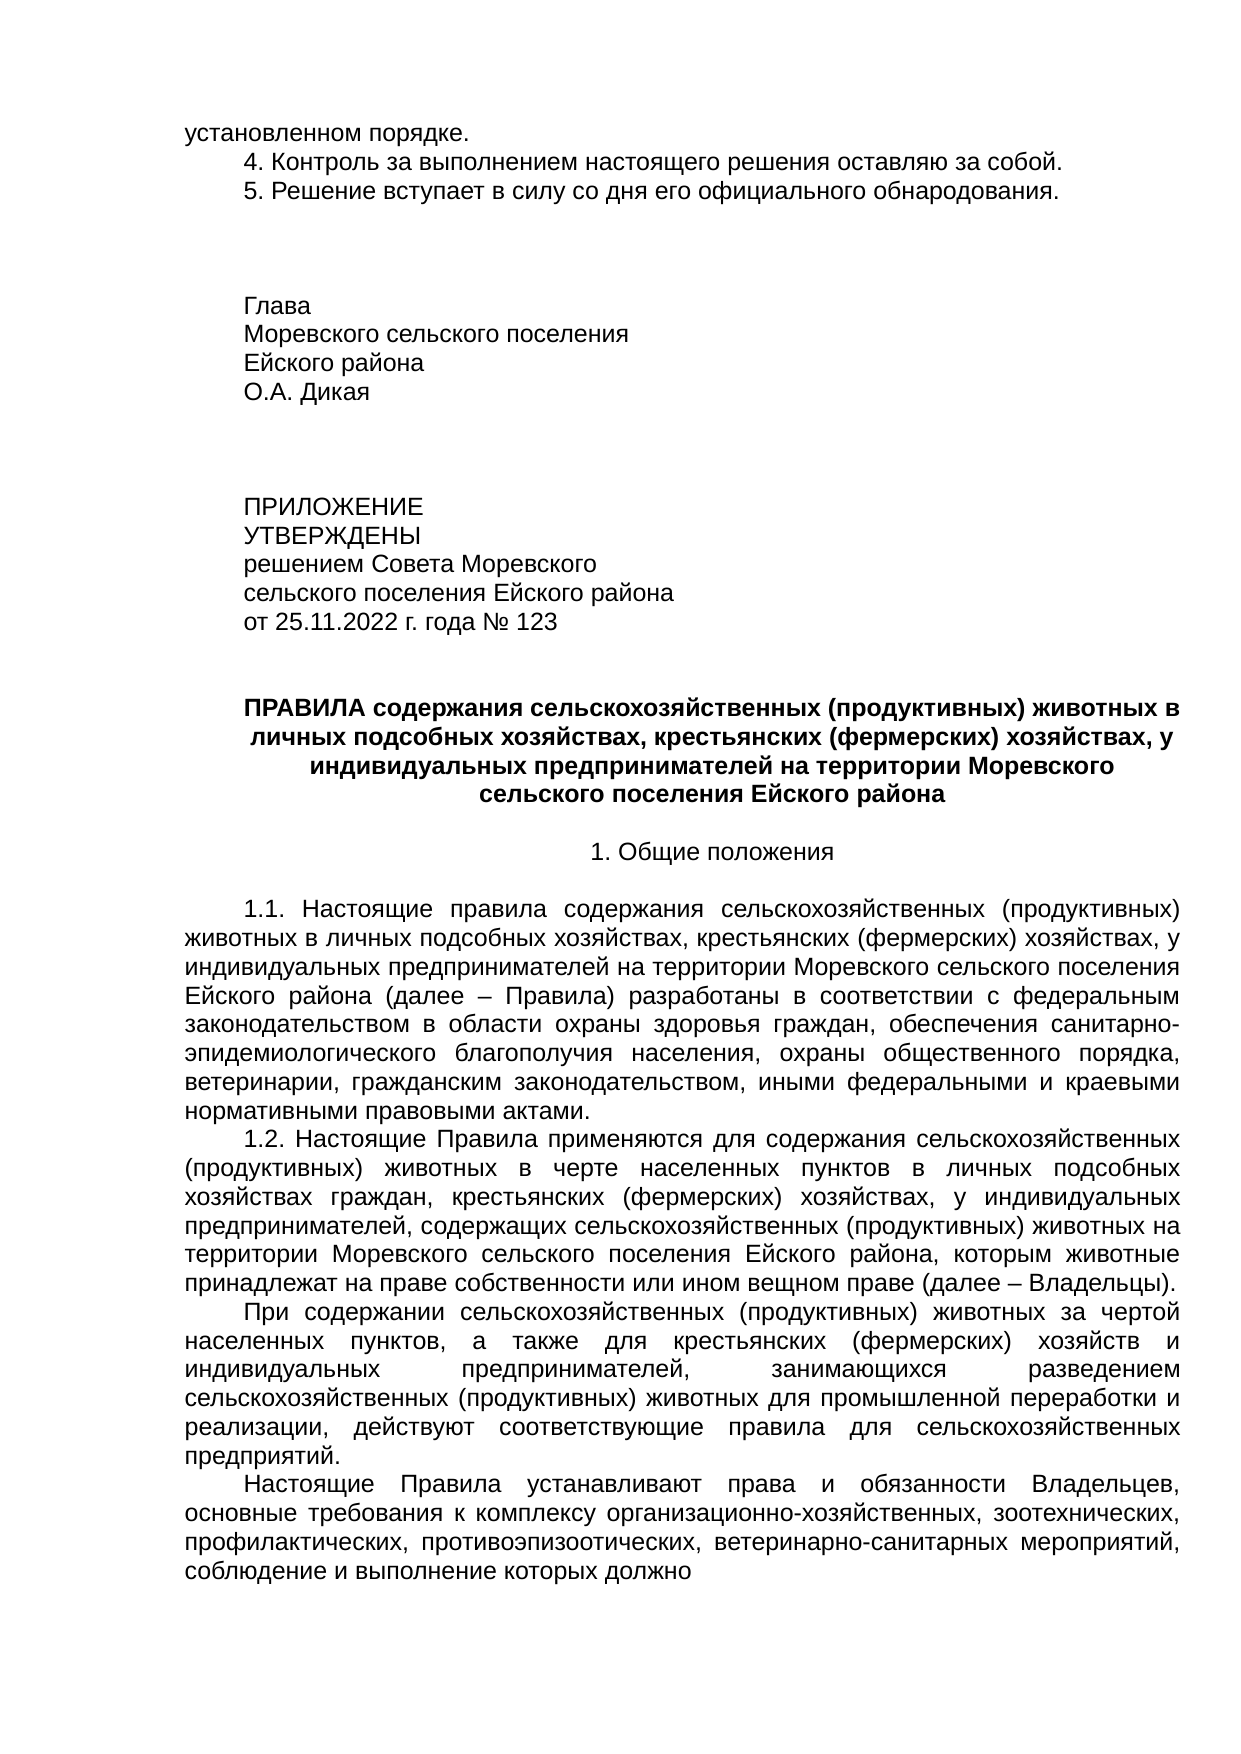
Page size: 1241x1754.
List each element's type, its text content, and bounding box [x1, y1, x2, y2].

text ПРИЛОЖЕНИЕ [184, 492, 1181, 521]
text 1.1. Настоящие правила содержания сельскохозяйственных (продуктивных) животных в личных подсобных хозяйствах, крестьянских (фермерских) хозяйствах, у индивидуальных предпринимателей на территории Моревского сельского поселения Ейского района (далее – Правила) разработаны в соответствии с федеральным законодательством в области охраны здоровья граждан, обеспечения санитарно-эпидемиологического благополучия населения, охраны общественного порядка, ветеринарии, гражданским законодательством, иными федеральными и краевыми нормативными правовыми актами. [184, 894, 1181, 1124]
text решением Совета Моревского [184, 549, 1181, 578]
text Настоящие Правила устанавливают права и обязанности Владельцев, основные требования к комплексу организационно-хозяйственных, зоотехнических, профилактических, противоэпизоотических, ветеринарно-санитарных мероприятий, соблюдение и выполнение которых должно [184, 1469, 1181, 1584]
text Глава [184, 291, 1181, 319]
text ПРАВИЛА содержания сельскохозяйственных (продуктивных) животных в личных подсобных хозяйствах, крестьянских (фермерских) хозяйствах, у индивидуальных предпринимателей на территории Моревского сельского поселения Ейского района [243, 693, 1181, 808]
text 4. Контроль за выполнением настоящего решения оставляю за собой. [184, 147, 1181, 176]
text сельского поселения Ейского района [184, 578, 1181, 607]
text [184, 118, 1181, 147]
text от 25.11.2022 г. года № 123 [184, 607, 1181, 636]
text При содержании сельскохозяйственных (продуктивных) животных за чертой населенных пунктов, а также для крестьянских (фермерских) хозяйств и индивидуальных предпринимателей, занимающихся разведением сельскохозяйственных (продуктивных) животных для промышленной переработки и реализации, действуют соответствующие правила для сельскохозяйственных предприятий. [184, 1297, 1181, 1469]
text О.А. Дикая [184, 377, 1181, 406]
text 5. Решение вступает в силу со дня его официального обнародования. [184, 176, 1181, 204]
text 1. Общие положения [184, 837, 1181, 866]
text УТВЕРЖДЕНЫ [184, 521, 1181, 549]
text Моревского сельского поселения [184, 319, 1181, 348]
text 1.2. Настоящие Правила применяются для содержания сельскохозяйственных (продуктивных) животных в черте населенных пунктов в личных подсобных хозяйствах граждан, крестьянских (фермерских) хозяйствах, у индивидуальных предпринимателей, содержащих сельскохозяйственных (продуктивных) животных на территории Моревского сельского поселения Ейского района, которым животные принадлежат на праве собственности или ином вещном праве (далее – Владельцы). [184, 1124, 1181, 1297]
text Ейского района [184, 348, 1181, 377]
